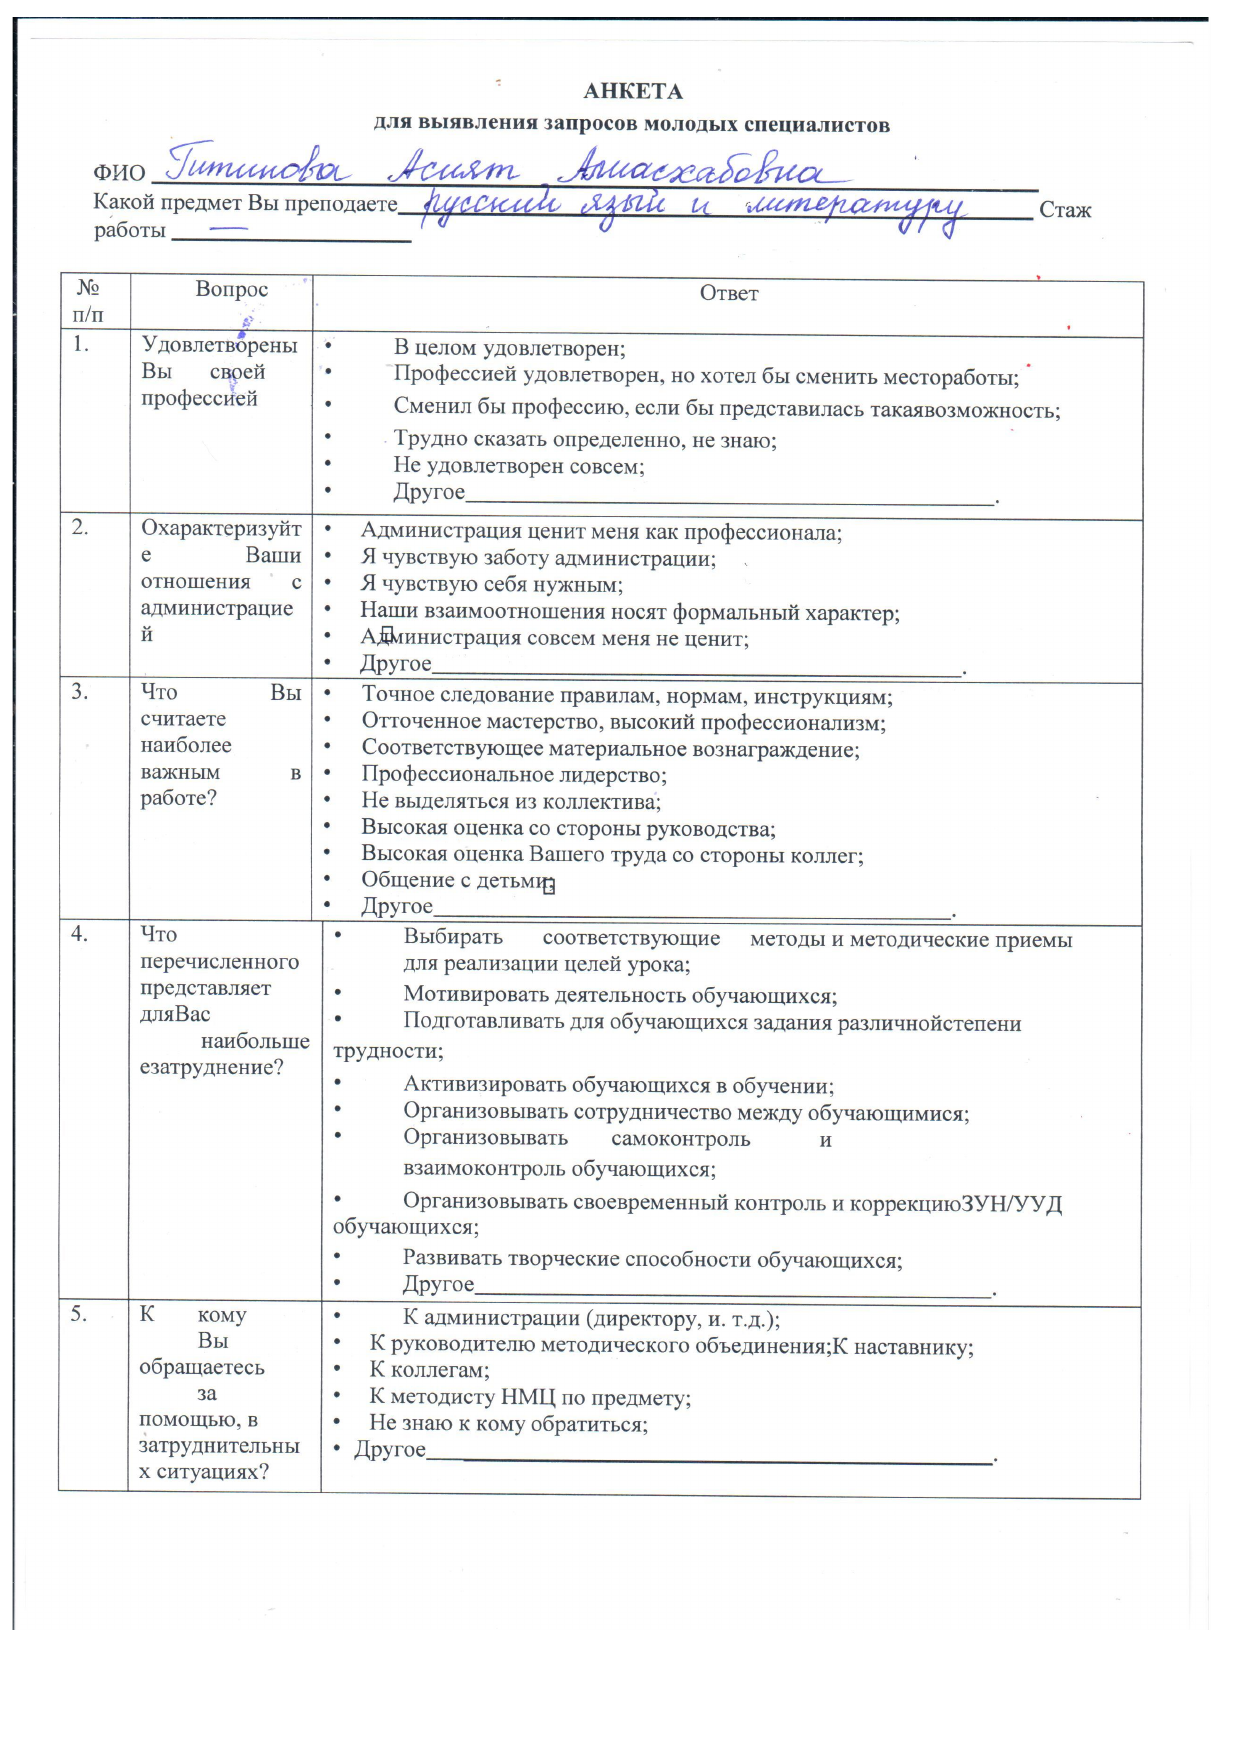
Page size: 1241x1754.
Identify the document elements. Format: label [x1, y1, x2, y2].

picture [12, 17, 1211, 1630]
